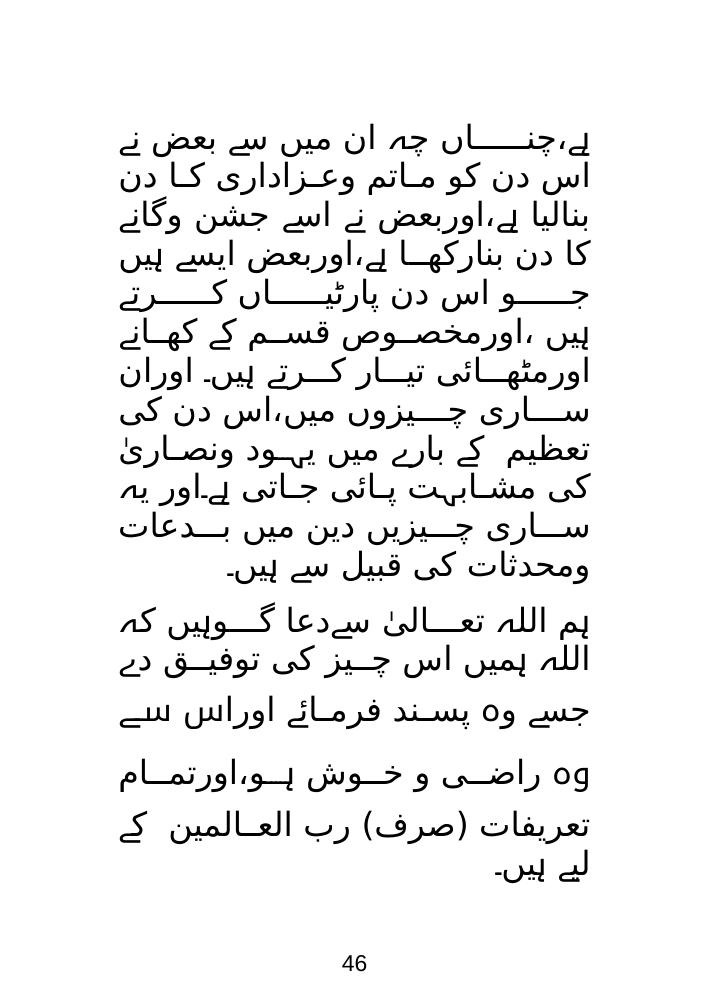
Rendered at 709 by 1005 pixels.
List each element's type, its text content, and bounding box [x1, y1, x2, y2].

text ہم اللہ تعالیٰ سےدعا گوہیں کہ اللہ ہمیں اس چیز کی توفیق دے جسے وہ پسند فرمائے اوراس سے وہ راضی و خوش ہو،اورتمام تعریفات (صرف) رب العالمین کے لیے ہیں۔ [118, 601, 591, 883]
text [118, 118, 591, 584]
